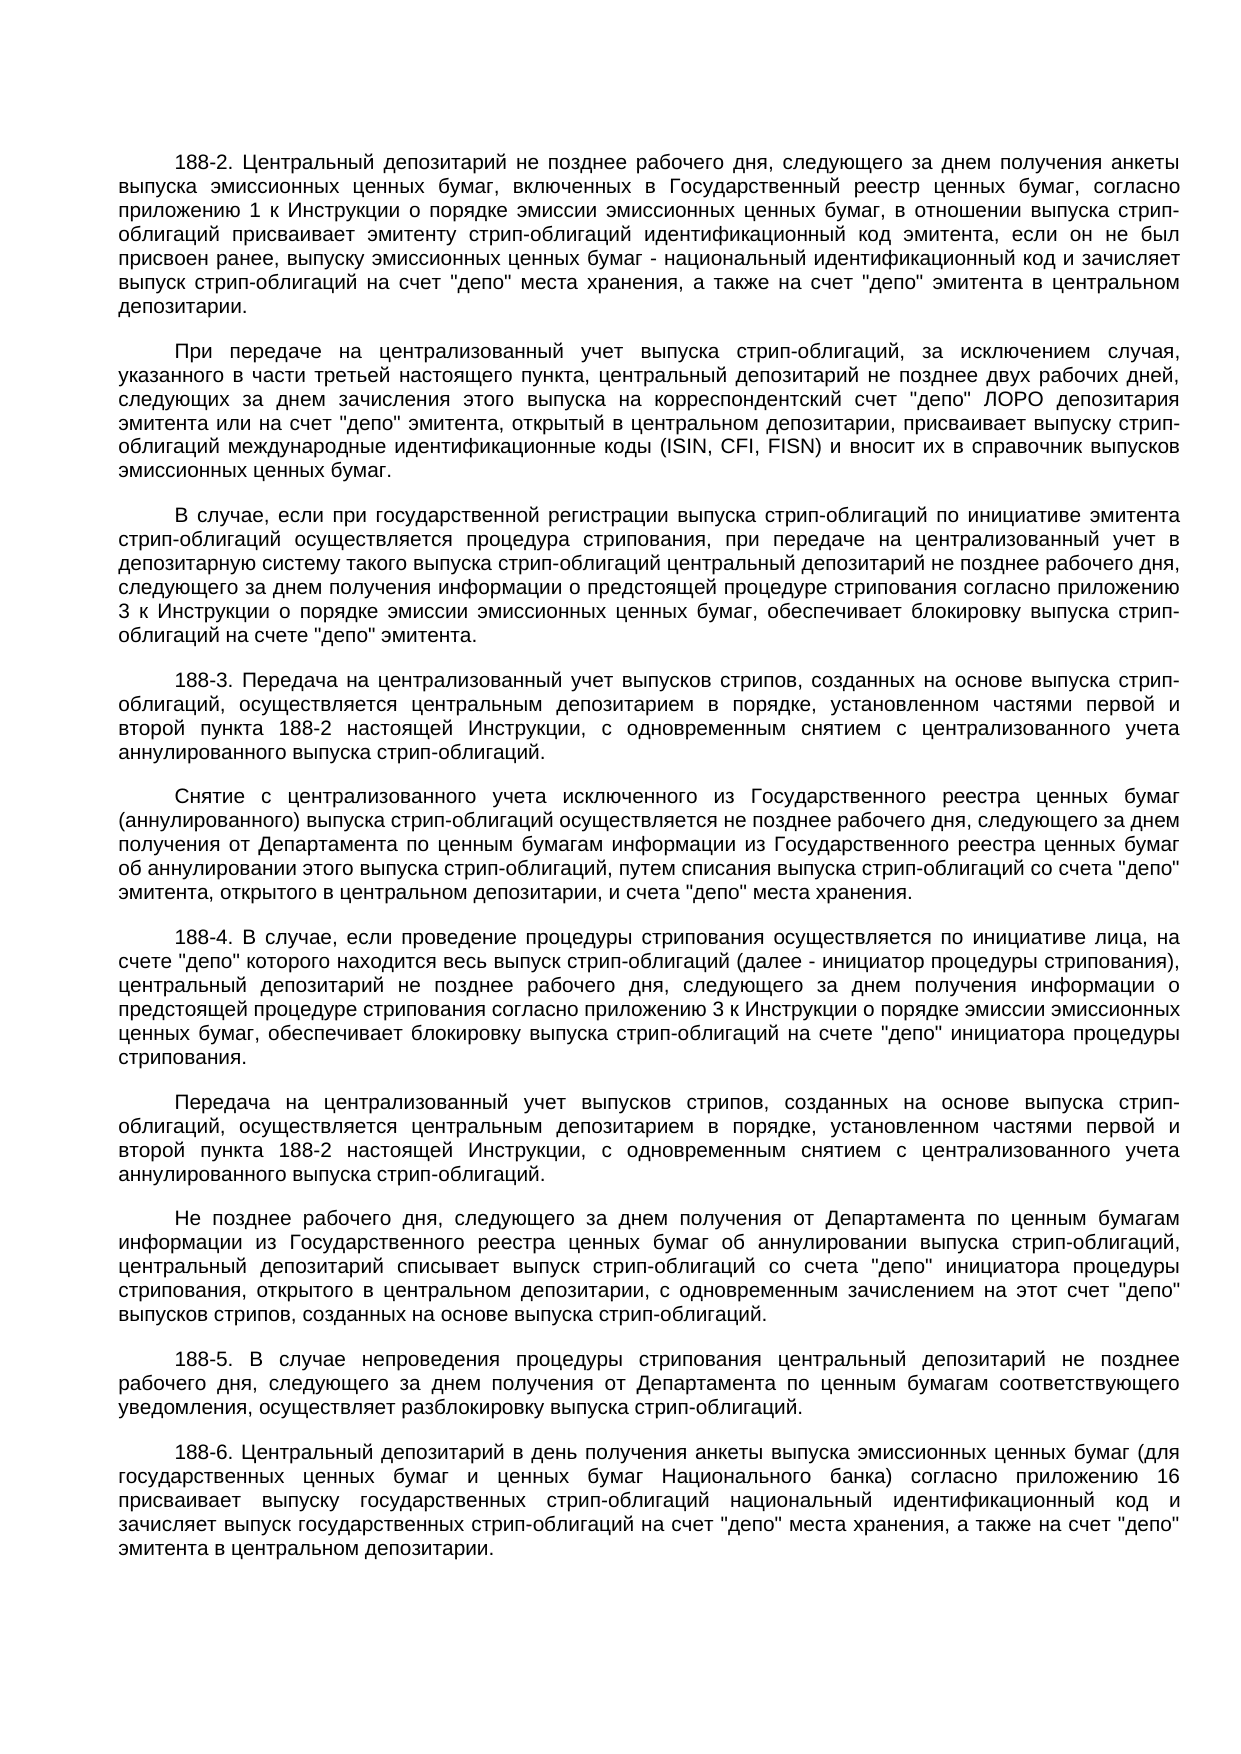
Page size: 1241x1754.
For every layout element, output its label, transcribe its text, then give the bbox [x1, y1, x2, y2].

text Передача на централизованный учет выпусков стрипов, созданных на основе выпуска стрип-облигаций, осуществляется центральным депозитарием в порядке, установленном частями первой и второй пункта 188-2 настоящей Инструкции, с одновременным снятием с централизованного учета аннулированного выпуска стрип-облигаций. [118, 1089, 1181, 1185]
text 188-6. Центральный депозитарий в день получения анкеты выпуска эмиссионных ценных бумаг (для государственных ценных бумаг и ценных бумаг Национального банка) согласно приложению 16 присваивает выпуску государственных стрип-облигаций национальный идентификационный код и зачисляет выпуск государственных стрип-облигаций на счет "депо" места хранения, а также на счет "депо" эмитента в центральном депозитарии. [118, 1439, 1181, 1559]
text Не позднее рабочего дня, следующего за днем получения от Департамента по ценным бумагам информации из Государственного реестра ценных бумаг об аннулировании выпуска стрип-облигаций, центральный депозитарий списывает выпуск стрип-облигаций со счета "депо" инициатора процедуры стрипования, открытого в центральном депозитарии, с одновременным зачислением на этот счет "депо" выпусков стрипов, созданных на основе выпуска стрип-облигаций. [118, 1206, 1181, 1326]
text Снятие с централизованного учета исключенного из Государственного реестра ценных бумаг (аннулированного) выпуска стрип-облигаций осуществляется не позднее рабочего дня, следующего за днем получения от Департамента по ценным бумагам информации из Государственного реестра ценных бумаг об аннулировании этого выпуска стрип-облигаций, путем списания выпуска стрип-облигаций со счета "депо" эмитента, открытого в центральном депозитарии, и счета "депо" места хранения. [118, 784, 1181, 904]
text В случае, если при государственной регистрации выпуска стрип-облигаций по инициативе эмитента стрип-облигаций осуществляется процедура стрипования, при передаче на централизованный учет в депозитарную систему такого выпуска стрип-облигаций центральный депозитарий не позднее рабочего дня, следующего за днем получения информации о предстоящей процедуре стрипования согласно приложению 3 к Инструкции о порядке эмиссии эмиссионных ценных бумаг, обеспечивает блокировку выпуска стрип-облигаций на счете "депо" эмитента. [118, 503, 1181, 647]
text 188-2. Центральный депозитарий не позднее рабочего дня, следующего за днем получения анкеты выпуска эмиссионных ценных бумаг, включенных в Государственный реестр ценных бумаг, согласно приложению 1 к Инструкции о порядке эмиссии эмиссионных ценных бумаг, в отношении выпуска стрип-облигаций присваивает эмитенту стрип-облигаций идентификационный код эмитента, если он не был присвоен ранее, выпуску эмиссионных ценных бумаг - национальный идентификационный код и зачисляет выпуск стрип-облигаций на счет "депо" места хранения, а также на счет "депо" эмитента в центральном депозитарии. [118, 150, 1181, 318]
text 188-3. Передача на централизованный учет выпусков стрипов, созданных на основе выпуска стрип-облигаций, осуществляется центральным депозитарием в порядке, установленном частями первой и второй пункта 188-2 настоящей Инструкции, с одновременным снятием с централизованного учета аннулированного выпуска стрип-облигаций. [118, 668, 1181, 763]
text 188-5. В случае непроведения процедуры стрипования центральный депозитарий не позднее рабочего дня, следующего за днем получения от Департамента по ценным бумагам соответствующего уведомления, осуществляет разблокировку выпуска стрип-облигаций. [118, 1347, 1181, 1419]
text При передаче на централизованный учет выпуска стрип-облигаций, за исключением случая, указанного в части третьей настоящего пункта, центральный депозитарий не позднее двух рабочих дней, следующих за днем зачисления этого выпуска на корреспондентский счет "депо" ЛОРО депозитария эмитента или на счет "депо" эмитента, открытый в центральном депозитарии, присваивает выпуску стрип-облигаций международные идентификационные коды (ISIN, CFI, FISN) и вносит их в справочник выпусков эмиссионных ценных бумаг. [118, 338, 1181, 482]
text 188-4. В случае, если проведение процедуры стрипования осуществляется по инициативе лица, на счете "депо" которого находится весь выпуск стрип-облигаций (далее - инициатор процедуры стрипования), центральный депозитарий не позднее рабочего дня, следующего за днем получения информации о предстоящей процедуре стрипования согласно приложению 3 к Инструкции о порядке эмиссии эмиссионных ценных бумаг, обеспечивает блокировку выпуска стрип-облигаций на счете "депо" инициатора процедуры стрипования. [118, 925, 1181, 1069]
